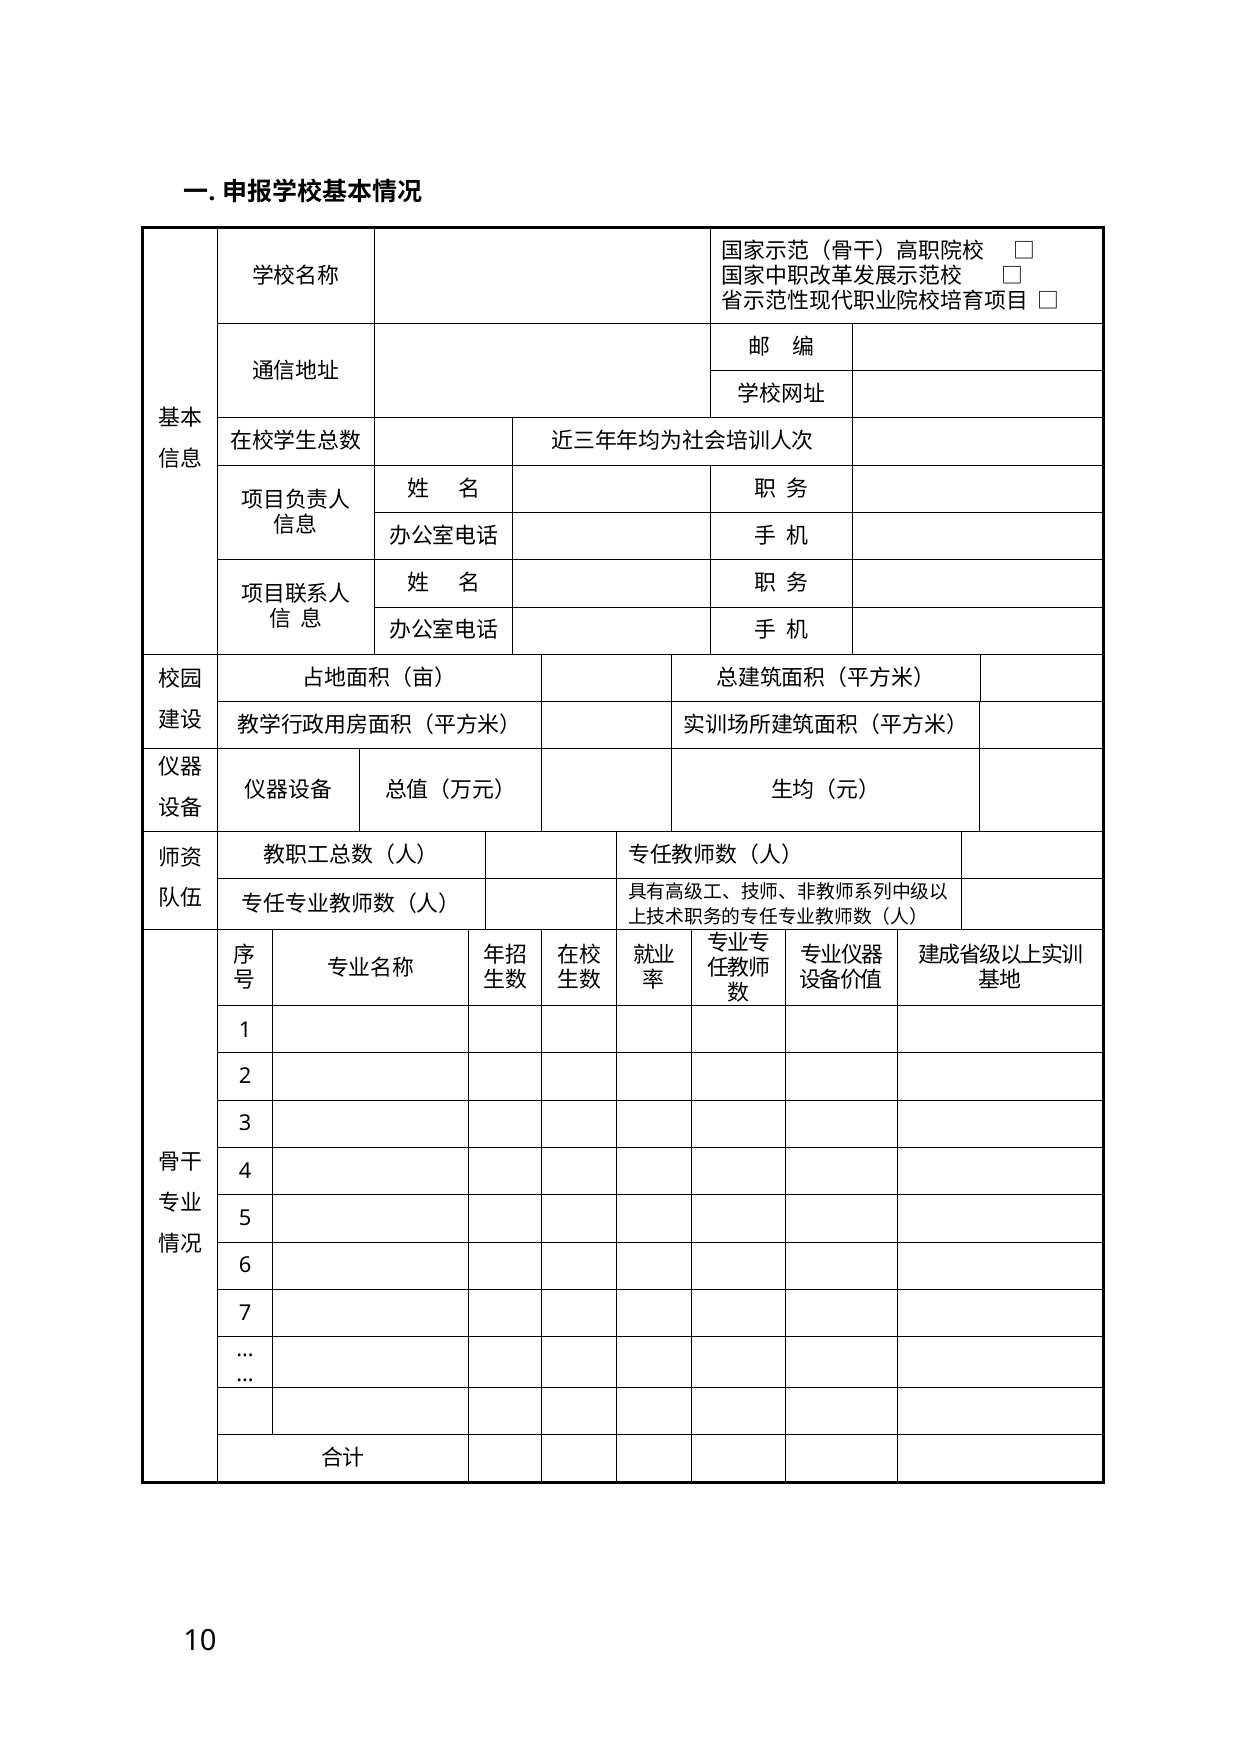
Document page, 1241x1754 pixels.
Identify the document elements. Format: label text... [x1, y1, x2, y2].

table_cell [273, 1195, 468, 1241]
table_cell [853, 371, 1102, 417]
table_cell [898, 1388, 1102, 1434]
table_cell [218, 1388, 272, 1434]
text 一. 申报学校基本情况 [183, 171, 1063, 207]
table_header 国家示范（骨干）高职院校 □ 国家中职改革发展示范校 □ 省示范性现代职业院校培育项目 □ [711, 229, 1102, 323]
table_cell [513, 608, 710, 654]
table_cell [469, 1148, 541, 1194]
table_cell [469, 1101, 541, 1147]
table_cell [617, 1148, 691, 1194]
table_cell [542, 1101, 616, 1147]
table_cell …… [218, 1337, 272, 1386]
table_cell 手 机 [711, 513, 852, 559]
table_cell 学校网址 [711, 371, 852, 417]
table_cell [980, 749, 1102, 831]
table_cell 近三年年均为社会培训人次 [513, 418, 852, 464]
table_cell [962, 879, 1102, 929]
table_cell [692, 1006, 785, 1052]
table_cell 专业名称 [273, 930, 468, 1005]
table_cell 4 [218, 1148, 272, 1194]
table_cell 项目联系人 信 息 [218, 560, 374, 654]
table_cell 姓 名 [375, 560, 512, 606]
table_cell [786, 1337, 897, 1386]
table_cell 在校生数 [542, 930, 616, 1005]
table_cell [962, 832, 1102, 878]
table_cell 就业率 [617, 930, 691, 1005]
table_cell [469, 1435, 541, 1481]
table_cell [469, 1243, 541, 1289]
table_cell [542, 702, 671, 748]
table_cell [692, 1388, 785, 1434]
table_cell 5 [218, 1195, 272, 1241]
table_cell [486, 832, 616, 878]
table_header 基本信息 [144, 229, 217, 654]
table_cell [898, 1053, 1102, 1099]
table_cell [898, 1243, 1102, 1289]
table_cell [980, 702, 1102, 748]
table_cell [617, 1337, 691, 1386]
table_cell 邮 编 [711, 324, 852, 370]
table_cell [273, 1006, 468, 1052]
table_cell 7 [218, 1290, 272, 1336]
table_cell [786, 1148, 897, 1194]
table_cell [273, 1053, 468, 1099]
table_cell [692, 1148, 785, 1194]
table_cell 总建筑面积（平方米） [672, 655, 980, 701]
table_cell 3 [218, 1101, 272, 1147]
table_cell 教职工总数（人） [218, 832, 485, 878]
table_cell [469, 1337, 541, 1386]
table_cell [542, 1053, 616, 1099]
table_cell 年招生数 [469, 930, 541, 1005]
table_cell 仪器设备 [218, 749, 359, 831]
table_cell 专任教师数（人） [617, 832, 961, 878]
table_cell [692, 1101, 785, 1147]
table_cell [898, 1006, 1102, 1052]
table_cell 建成省级以上实训基地 [898, 930, 1102, 1005]
table_cell [786, 1053, 897, 1099]
table_cell [617, 1006, 691, 1052]
table_cell [692, 1290, 785, 1336]
table_cell [786, 1101, 897, 1147]
table_cell [469, 1195, 541, 1241]
table_header [375, 229, 710, 323]
table_cell [513, 513, 710, 559]
table_cell 合计 [218, 1435, 468, 1481]
table_cell [542, 1006, 616, 1052]
table_cell [898, 1195, 1102, 1241]
table_cell [542, 1148, 616, 1194]
table_cell [786, 1006, 897, 1052]
table_cell 办公室电话 [375, 513, 512, 559]
table_cell 在校学生总数 [218, 418, 374, 464]
table_cell 手 机 [711, 608, 852, 654]
table_cell [853, 608, 1102, 654]
table_cell [542, 1388, 616, 1434]
table_cell [617, 1435, 691, 1481]
table_cell [513, 560, 710, 606]
table_cell [542, 655, 671, 701]
table_cell 姓 名 [375, 466, 512, 512]
table_cell [898, 1148, 1102, 1194]
table_cell [981, 655, 1102, 701]
table_cell [542, 1195, 616, 1241]
table_cell [273, 1148, 468, 1194]
table_cell 6 [218, 1243, 272, 1289]
table_cell [786, 1290, 897, 1336]
table_cell 实训场所建筑面积（平方米） [672, 702, 979, 748]
table_cell [375, 418, 512, 464]
table_cell [853, 418, 1102, 464]
table_cell 1 [218, 1006, 272, 1052]
table_cell [786, 1388, 897, 1434]
table_cell [786, 1195, 897, 1241]
table_cell [513, 466, 710, 512]
table_cell 项目负责人 信息 [218, 466, 374, 559]
table_cell [853, 560, 1102, 606]
table_cell [273, 1101, 468, 1147]
table_cell [486, 879, 616, 929]
table_cell 专任专业教师数（人） [218, 879, 485, 929]
table_cell [273, 1337, 468, 1386]
table_cell [469, 1388, 541, 1434]
table_cell [542, 1337, 616, 1386]
table_cell [542, 1435, 616, 1481]
table_cell [853, 466, 1102, 512]
table_cell [692, 1337, 785, 1386]
table_cell [273, 1290, 468, 1336]
table_cell 序号 [218, 930, 272, 1005]
table_header 学校名称 [218, 229, 374, 323]
table_cell [617, 1388, 691, 1434]
table_cell 师资队伍 [144, 832, 217, 929]
table_cell [375, 324, 710, 417]
table_cell [692, 1435, 785, 1481]
table_cell 职 务 [711, 560, 852, 606]
table_cell 校园建设 [144, 655, 217, 748]
table_cell [786, 1435, 897, 1481]
table_cell [273, 1388, 468, 1434]
table_cell [786, 1243, 897, 1289]
table_cell 具有高级工、技师、非教师系列中级以上技术职务的专任专业教师数（人） [617, 879, 961, 929]
table_cell [617, 1195, 691, 1241]
table_cell [617, 1290, 691, 1336]
table_cell 生均（元） [672, 749, 979, 831]
table_cell 职 务 [711, 466, 852, 512]
table_cell 专业仪器设备价值 [786, 930, 897, 1005]
table_cell 办公室电话 [375, 608, 512, 654]
table_cell [853, 513, 1102, 559]
table_cell 通信地址 [218, 324, 374, 417]
table_cell [617, 1101, 691, 1147]
table_cell [898, 1435, 1102, 1481]
table_cell [617, 1053, 691, 1099]
table_cell 专业专任教师数 [692, 930, 785, 1005]
table_cell 骨干专业情况 [144, 930, 217, 1481]
table_cell [853, 324, 1102, 370]
table_cell [542, 1290, 616, 1336]
table_cell [542, 1243, 616, 1289]
table_cell 教学行政用房面积（平方米） [218, 702, 541, 748]
table_cell [692, 1243, 785, 1289]
table_cell [469, 1053, 541, 1099]
table_cell [898, 1290, 1102, 1336]
table_cell [898, 1101, 1102, 1147]
table_cell [273, 1243, 468, 1289]
table_cell [542, 749, 671, 831]
table_cell [469, 1290, 541, 1336]
table_cell [692, 1195, 785, 1241]
table_cell [617, 1243, 691, 1289]
table_cell [469, 1006, 541, 1052]
table_cell [692, 1053, 785, 1099]
table_cell [898, 1337, 1102, 1386]
table_cell 总值（万元） [360, 749, 541, 831]
table_cell 占地面积（亩） [218, 655, 541, 701]
table_cell 仪器设备 [144, 749, 217, 831]
table_cell 2 [218, 1053, 272, 1099]
